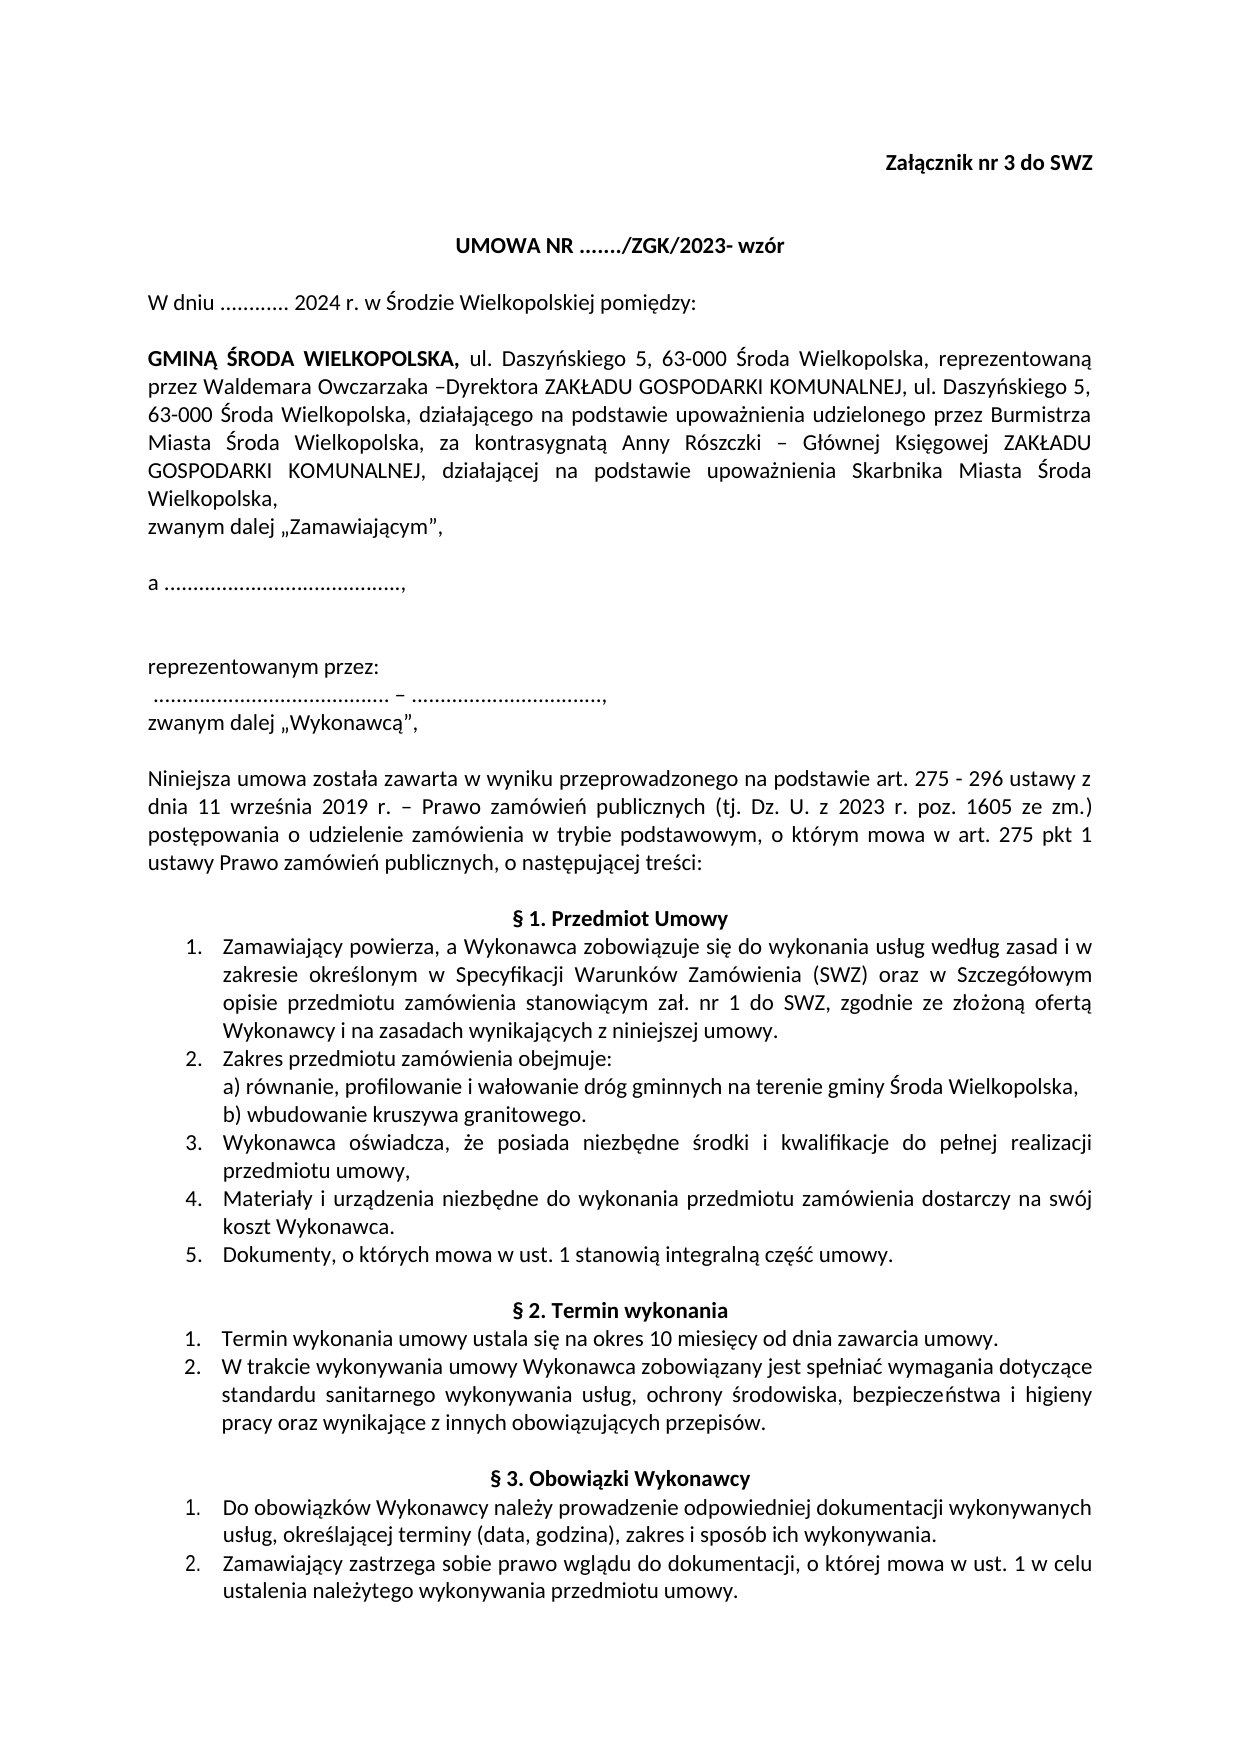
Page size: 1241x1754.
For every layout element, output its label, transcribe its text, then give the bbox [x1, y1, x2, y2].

text Niniejsza umowa została zawarta w wyniku przeprowadzonego na podstawie art. 275 - 296 ustawy z dnia 11 września 2019 r. – Prawo zamówień publicznych (tj. Dz. U. z 2023 r. poz. 1605 ze zm.) postępowania o udzielenie zamówienia w trybie podstawowym, o którym mowa w art. 275 pkt 1 ustawy Prawo zamówień publicznych, o następującej treści: [148, 764, 1093, 876]
list Wykonawca oświadcza, że posiada niezbędne środki i kwalifikacje do pełnej realizacji przedmiotu umowy, [185, 1128, 1093, 1184]
text zwanym dalej „Zamawiającym”, [148, 512, 1093, 540]
text ......................................... – ................................., [148, 680, 1093, 708]
list a) równanie, profilowanie i wałowanie dróg gminnych na terenie gminy Środa Wielkopolska, [223, 1072, 1093, 1100]
text § 1. Przedmiot Umowy [148, 904, 1093, 932]
list Zamawiający powierza, a Wykonawca zobowiązuje się do wykonania usług według zasad i w zakresie określonym w Specyfikacji Warunków Zamówienia (SWZ) oraz w Szczegółowym opisie przedmiotu zamówienia stanowiącym zał. nr 1 do SWZ, zgodnie ze złożoną ofertą Wykonawcy i na zasadach wynikających z niniejszej umowy. [185, 932, 1093, 1044]
text UMOWA NR ......./ZGK/2023- wzór [148, 232, 1093, 260]
list W trakcie wykonywania umowy Wykonawca zobowiązany jest spełniać wymagania dotyczące standardu sanitarnego wykonywania usług, ochrony środowiska, bezpieczeństwa i higieny pracy oraz wynikające z innych obowiązujących przepisów. [184, 1352, 1093, 1437]
text GMINĄ ŚRODA WIELKOPOLSKA, ul. Daszyńskiego 5, 63-000 Środa Wielkopolska, reprezentowaną przez Waldemara Owczarzaka –Dyrektora ZAKŁADU GOSPODARKI KOMUNALNEJ, ul. Daszyńskiego 5, 63-000 Środa Wielkopolska, działającego na podstawie upoważnienia udzielonego przez Burmistrza Miasta Środa Wielkopolska, za kontrasygnatą Anny Rószczki – Głównej Księgowej ZAKŁADU GOSPODARKI KOMUNALNEJ, działającej na podstawie upoważnienia Skarbnika Miasta Środa Wielkopolska, [148, 344, 1093, 512]
text Załącznik nr 3 do SWZ [148, 148, 1093, 176]
text § 2. Termin wykonania [148, 1296, 1093, 1324]
text zwanym dalej „Wykonawcą”, [148, 708, 1093, 736]
list Zakres przedmiotu zamówienia obejmuje: [185, 1044, 1093, 1072]
list b) wbudowanie kruszywa granitowego. [223, 1100, 1093, 1128]
text reprezentowanym przez: [148, 652, 1093, 680]
text a ........................................., [148, 568, 1093, 596]
list Termin wykonania umowy ustala się na okres 10 miesięcy od dnia zawarcia umowy. [184, 1324, 1093, 1352]
list Materiały i urządzenia niezbędne do wykonania przedmiotu zamówienia dostarczy na swój koszt Wykonawca. [185, 1184, 1093, 1240]
list Dokumenty, o których mowa w ust. 1 stanowią integralną część umowy. [185, 1240, 1093, 1268]
text W dniu ............ 2024 r. w Środzie Wielkopolskiej pomiędzy: [148, 288, 1093, 316]
list Do obowiązków Wykonawcy należy prowadzenie odpowiedniej dokumentacji wykonywanych usług, określającej terminy (data, godzina), zakres i sposób ich wykonywania. [185, 1493, 1093, 1549]
list Zamawiający zastrzega sobie prawo wglądu do dokumentacji, o której mowa w ust. 1 w celu ustalenia należytego wykonywania przedmiotu umowy. [185, 1549, 1093, 1605]
text § 3. Obowiązki Wykonawcy [148, 1464, 1093, 1493]
